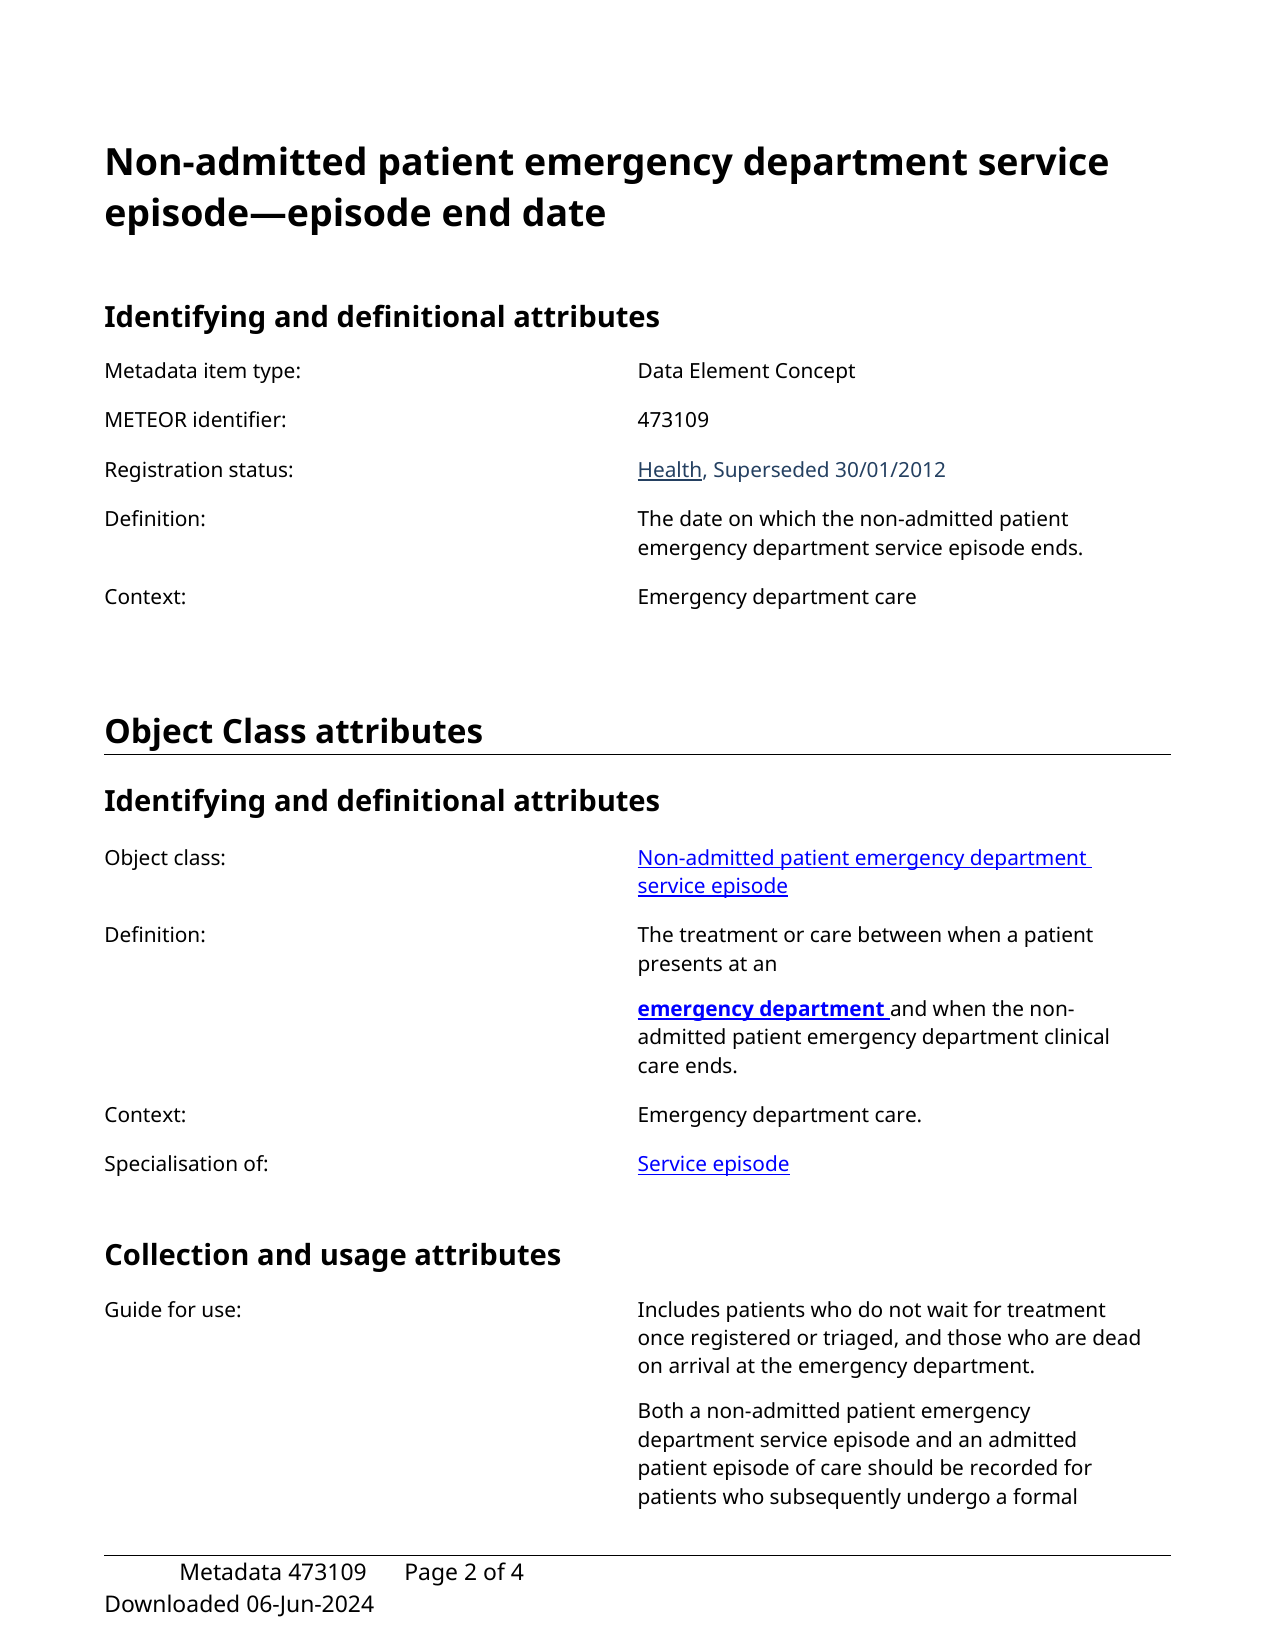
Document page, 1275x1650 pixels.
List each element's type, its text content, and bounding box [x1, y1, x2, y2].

table_cell METEOR identifier: [93, 395, 626, 444]
table_cell The date on which the non-admitted patient emergency department service episode ends. [626, 494, 1159, 571]
table_cell Definition: [93, 494, 626, 571]
subtitle Non-admitted patient emergency department service episode—episode end date [104, 135, 1171, 237]
table_cell Health, Superseded 30/01/2012 [626, 445, 1159, 494]
table_cell Metadata item type: [93, 346, 626, 395]
table_cell The treatment or care between when a patient presents at an emergency department and when the non-admitted patient emergency department clinical care ends. [626, 910, 1159, 1090]
table_cell Service episode [626, 1139, 1159, 1188]
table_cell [626, 1284, 1159, 1521]
table_header Object class: [93, 833, 626, 910]
subtitle Identifying and definitional attributes [104, 780, 1171, 820]
table_cell Emergency department care. [626, 1090, 1159, 1139]
table_cell Context: [93, 1090, 626, 1139]
table_cell Specialisation of: [93, 1139, 626, 1188]
table_cell Definition: [93, 910, 626, 1090]
table_header Non-admitted patient emergency department service episode [626, 833, 1159, 910]
table_cell Context: [93, 571, 626, 621]
table_cell 473109 [626, 395, 1159, 444]
table_cell Data Element Concept [626, 346, 1159, 395]
subtitle Object Class attributes [104, 708, 1171, 754]
table_cell Emergency department care [626, 571, 1159, 621]
table_cell Registration status: [93, 445, 626, 494]
table_cell Guide for use: [93, 1284, 626, 1521]
table_cell Collection and usage attributes [93, 1188, 1159, 1284]
table_header Identifying and definitional attributes [93, 250, 1159, 346]
